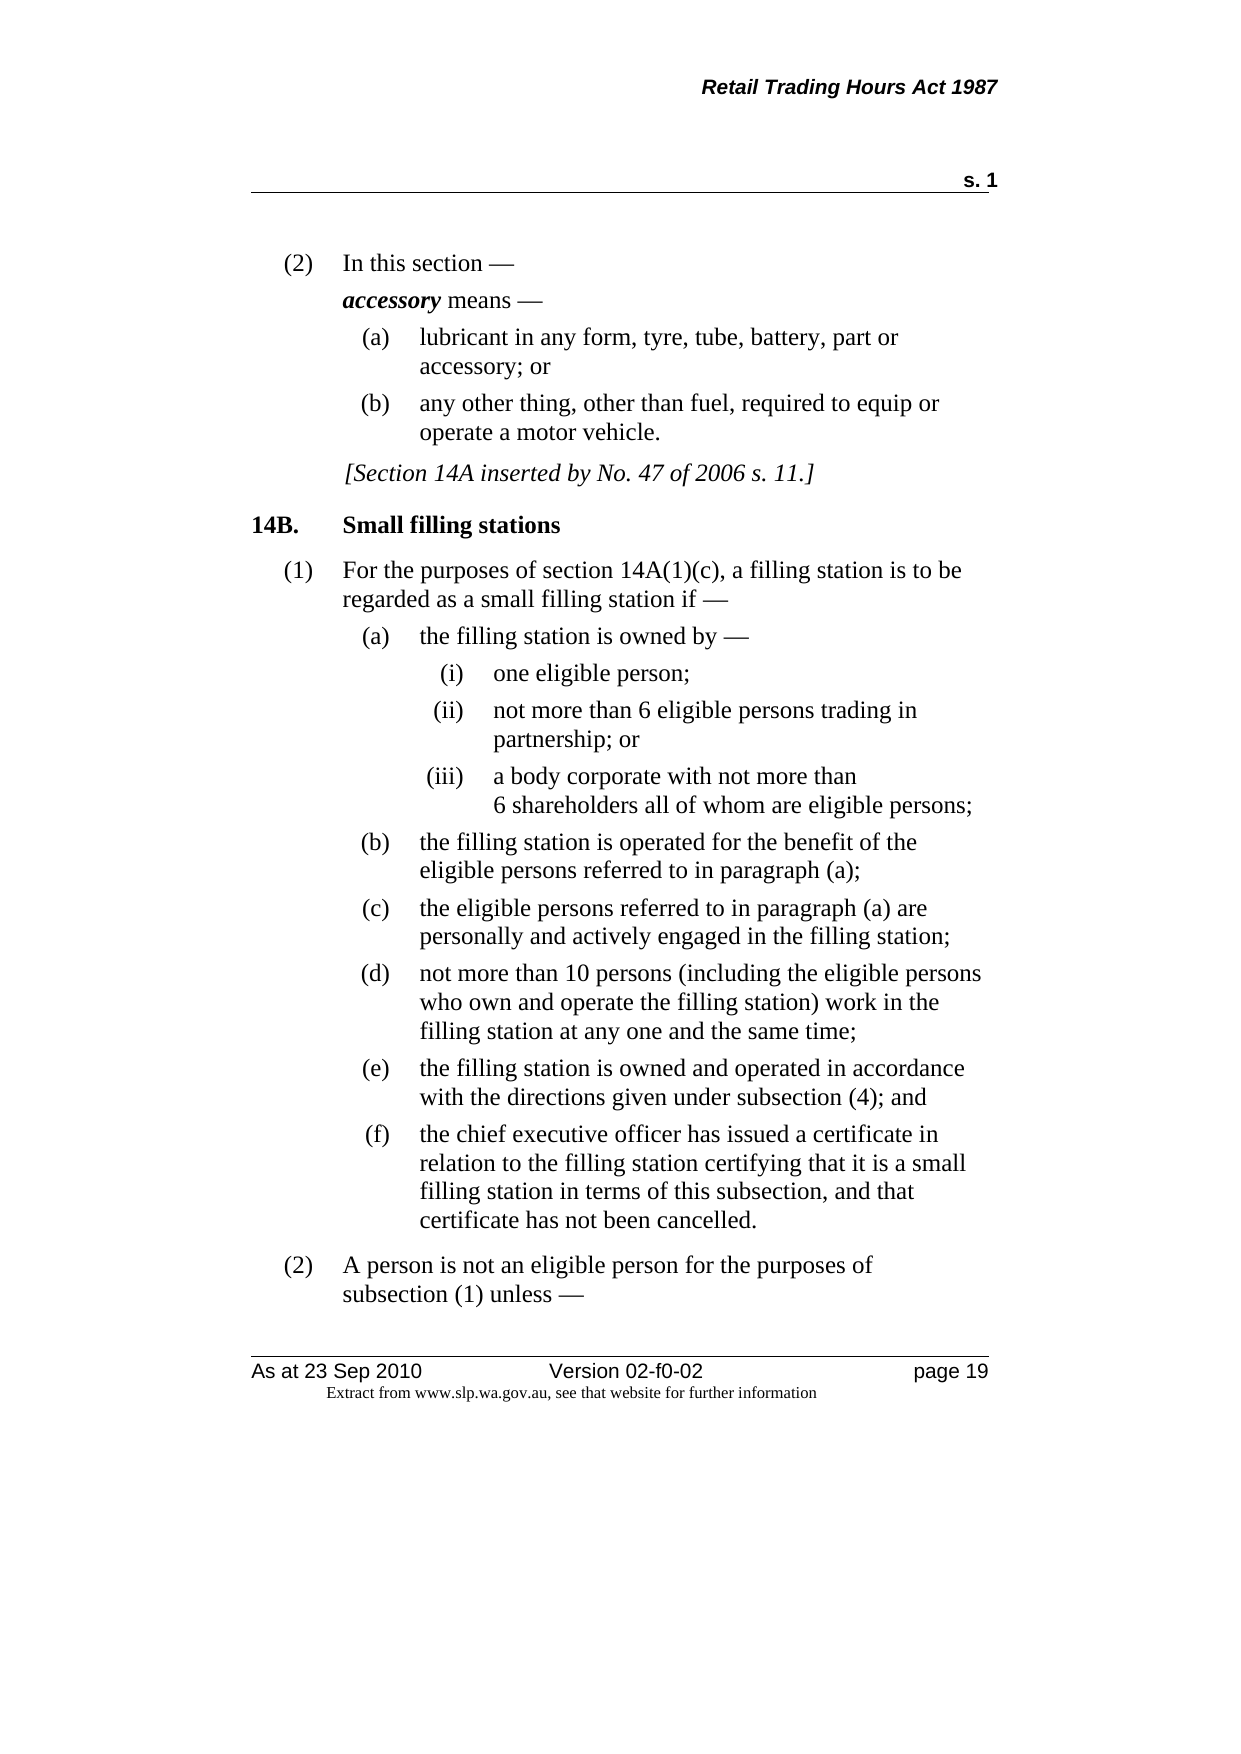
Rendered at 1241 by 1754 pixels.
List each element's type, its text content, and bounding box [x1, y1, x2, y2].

text (b) any other thing, other than fuel, required to equip or operate a motor vehicle. [251, 388, 989, 446]
text (a) lubricant in any form, tyre, tube, battery, part or accessory; or [251, 322, 989, 380]
text (c) the eligible persons referred to in paragraph (a) are personally and actively engaged in the filling station; [251, 893, 989, 950]
text (iii) a body corporate with not more than 6 shareholders all of whom are eligible persons; [251, 761, 989, 818]
text (b) the filling station is operated for the benefit of the eligible persons referred to in paragraph (a); [251, 827, 989, 884]
text (i) one eligible person; [251, 658, 989, 687]
text (d) not more than 10 persons (including the eligible persons who own and operate the filling station) work in the filling station at any one and the same time; [251, 958, 989, 1045]
text (f) the chief executive officer has issued a certificate in relation to the filling station certifying that it is a small filling station in terms of this subsection, and that certificate has not been cancelled. [251, 1119, 989, 1234]
text (2) In this section — [251, 248, 989, 277]
text (e) the filling station is owned and operated in accordance with the directions given under subsection (4); and [251, 1053, 989, 1111]
text [Section 14A inserted by No. 47 of 2006 s. 11.] [251, 458, 989, 487]
text (1) For the purposes of section 14A(1)(c), a filling station is to be regarded as a small filling station if — [251, 555, 989, 613]
text (a) the filling station is owned by — [251, 621, 989, 650]
text (2) A person is not an eligible person for the purposes of subsection (1) unless — [251, 1251, 989, 1308]
subtitle 14B. Small filling stations [251, 510, 989, 538]
text (ii) not more than 6 eligible persons trading in partnership; or [251, 695, 989, 753]
text accessory means — [251, 285, 989, 314]
